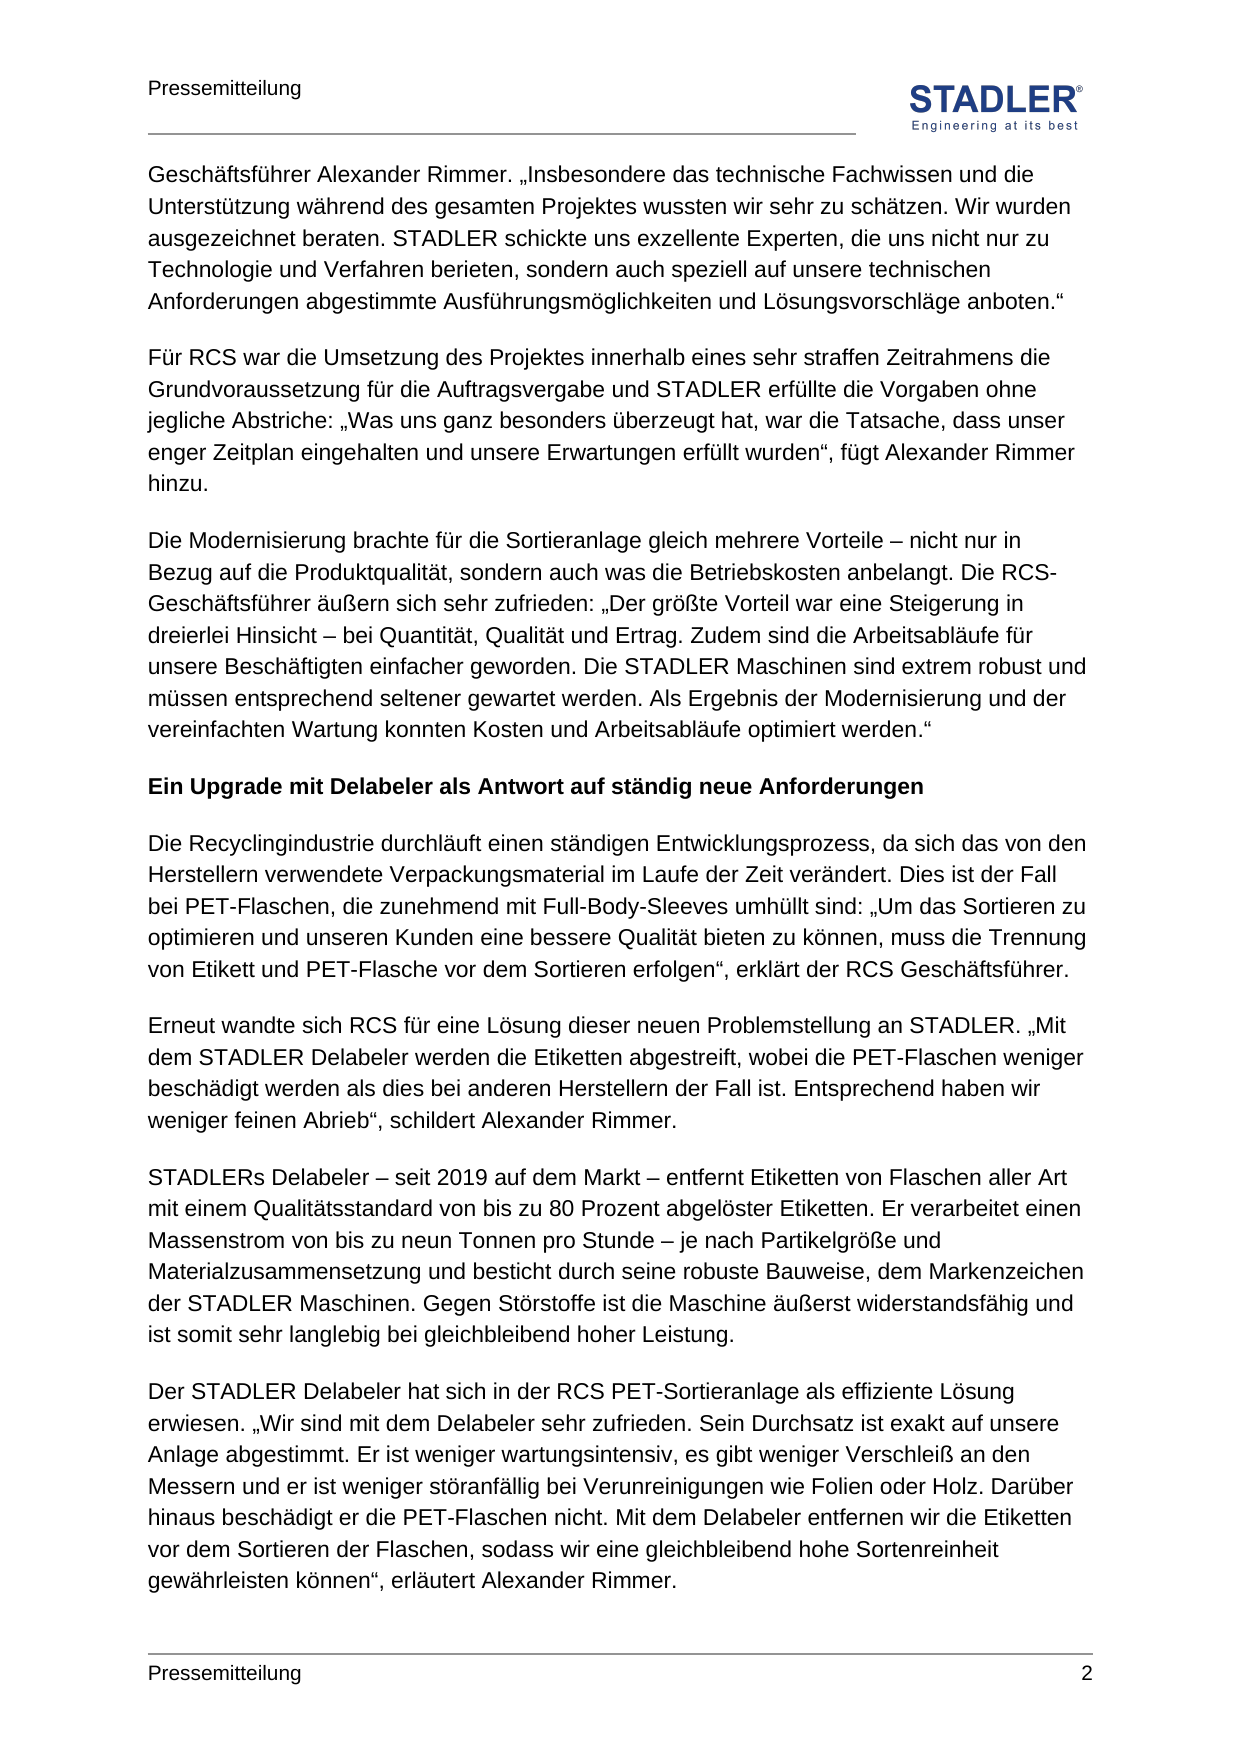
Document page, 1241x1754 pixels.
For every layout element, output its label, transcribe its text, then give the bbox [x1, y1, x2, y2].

text Der STADLER Delabeler hat sich in der RCS PET-Sortieranlage als effiziente Lösung erwiesen. „Wir sind mit dem Delabeler sehr zufrieden. Sein Durchsatz ist exakt auf unsere Anlage abgestimmt. Er ist weniger wartungsintensiv, es gibt weniger Verschleiß an den Messern und er ist weniger störanfällig bei Verunreinigungen wie Folien oder Holz. Darüber hinaus beschädigt er die PET-Flaschen nicht. Mit dem Delabeler entfernen wir die Etiketten vor dem Sortieren der Flaschen, sodass wir eine gleichbleibend hohe Sortenreinheit gewährleisten können“, erläutert Alexander Rimmer. [148, 1378, 1092, 1594]
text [148, 161, 1092, 314]
text STADLERs Delabeler – seit 2019 auf dem Markt – entfernt Etiketten von Flaschen aller Art mit einem Qualitätsstandard von bis zu 80 Prozent abgelöster Etiketten. Er verarbeitet einen Massenstrom von bis zu neun Tonnen pro Stunde – je nach Partikelgröße und Materialzusammensetzung und besticht durch seine robuste Bauweise, dem Markenzeichen der STADLER Maschinen. Gegen Störstoffe ist die Maschine äußerst widerstandsfähig und ist somit sehr langlebig bei gleichbleibend hoher Leistung. [148, 1163, 1092, 1348]
text Für RCS war die Umsetzung des Projektes innerhalb eines sehr straffen Zeitrahmens die Grundvoraussetzung für die Auftragsvergabe und STADLER erfüllte die Vorgaben ohne jegliche Abstriche: „Was uns ganz besonders überzeugt hat, war die Tatsache, dass unser enger Zeitplan eingehalten und unsere Erwartungen erfüllt wurden“, fügt Alexander Rimmer hinzu. [148, 344, 1092, 497]
picture [896, 73, 1093, 133]
text Ein Upgrade mit Delabeler als Antwort auf ständig neue Anforderungen [148, 773, 1092, 799]
text Die Recyclingindustrie durchläuft einen ständigen Entwicklungsprozess, da sich das von den Herstellern verwendete Verpackungsmaterial im Laufe der Zeit verändert. Dies ist der Fall bei PET-Flaschen, die zunehmend mit Full-Body-Sleeves umhüllt sind: „Um das Sortieren zu optimieren und unseren Kunden eine bessere Qualität bieten zu können, muss die Trennung von Etikett und PET-Flasche vor dem Sortieren erfolgen“, erklärt der RCS Geschäftsführer. [148, 829, 1092, 982]
text Die Modernisierung brachte für die Sortieranlage gleich mehrere Vorteile – nicht nur in Bezug auf die Produktqualität, sondern auch was die Betriebskosten anbelangt. Die RCS-Geschäftsführer äußern sich sehr zufrieden: „Der größte Vorteil war eine Steigerung in dreierlei Hinsicht – bei Quantität, Qualität und Ertrag. Zudem sind die Arbeitsabläufe für unsere Beschäftigten einfacher geworden. Die STADLER Maschinen sind extrem robust und müssen entsprechend seltener gewartet werden. Als Ergebnis der Modernisierung und der vereinfachten Wartung konnten Kosten und Arbeitsabläufe optimiert werden.“ [148, 527, 1092, 743]
text Erneut wandte sich RCS für eine Lösung dieser neuen Problemstellung an STADLER. „Mit dem STADLER Delabeler werden die Etiketten abgestreift, wobei die PET-Flaschen weniger beschädigt werden als dies bei anderen Herstellern der Fall ist. Entsprechend haben wir weniger feinen Abrieb“, schildert Alexander Rimmer. [148, 1012, 1092, 1133]
